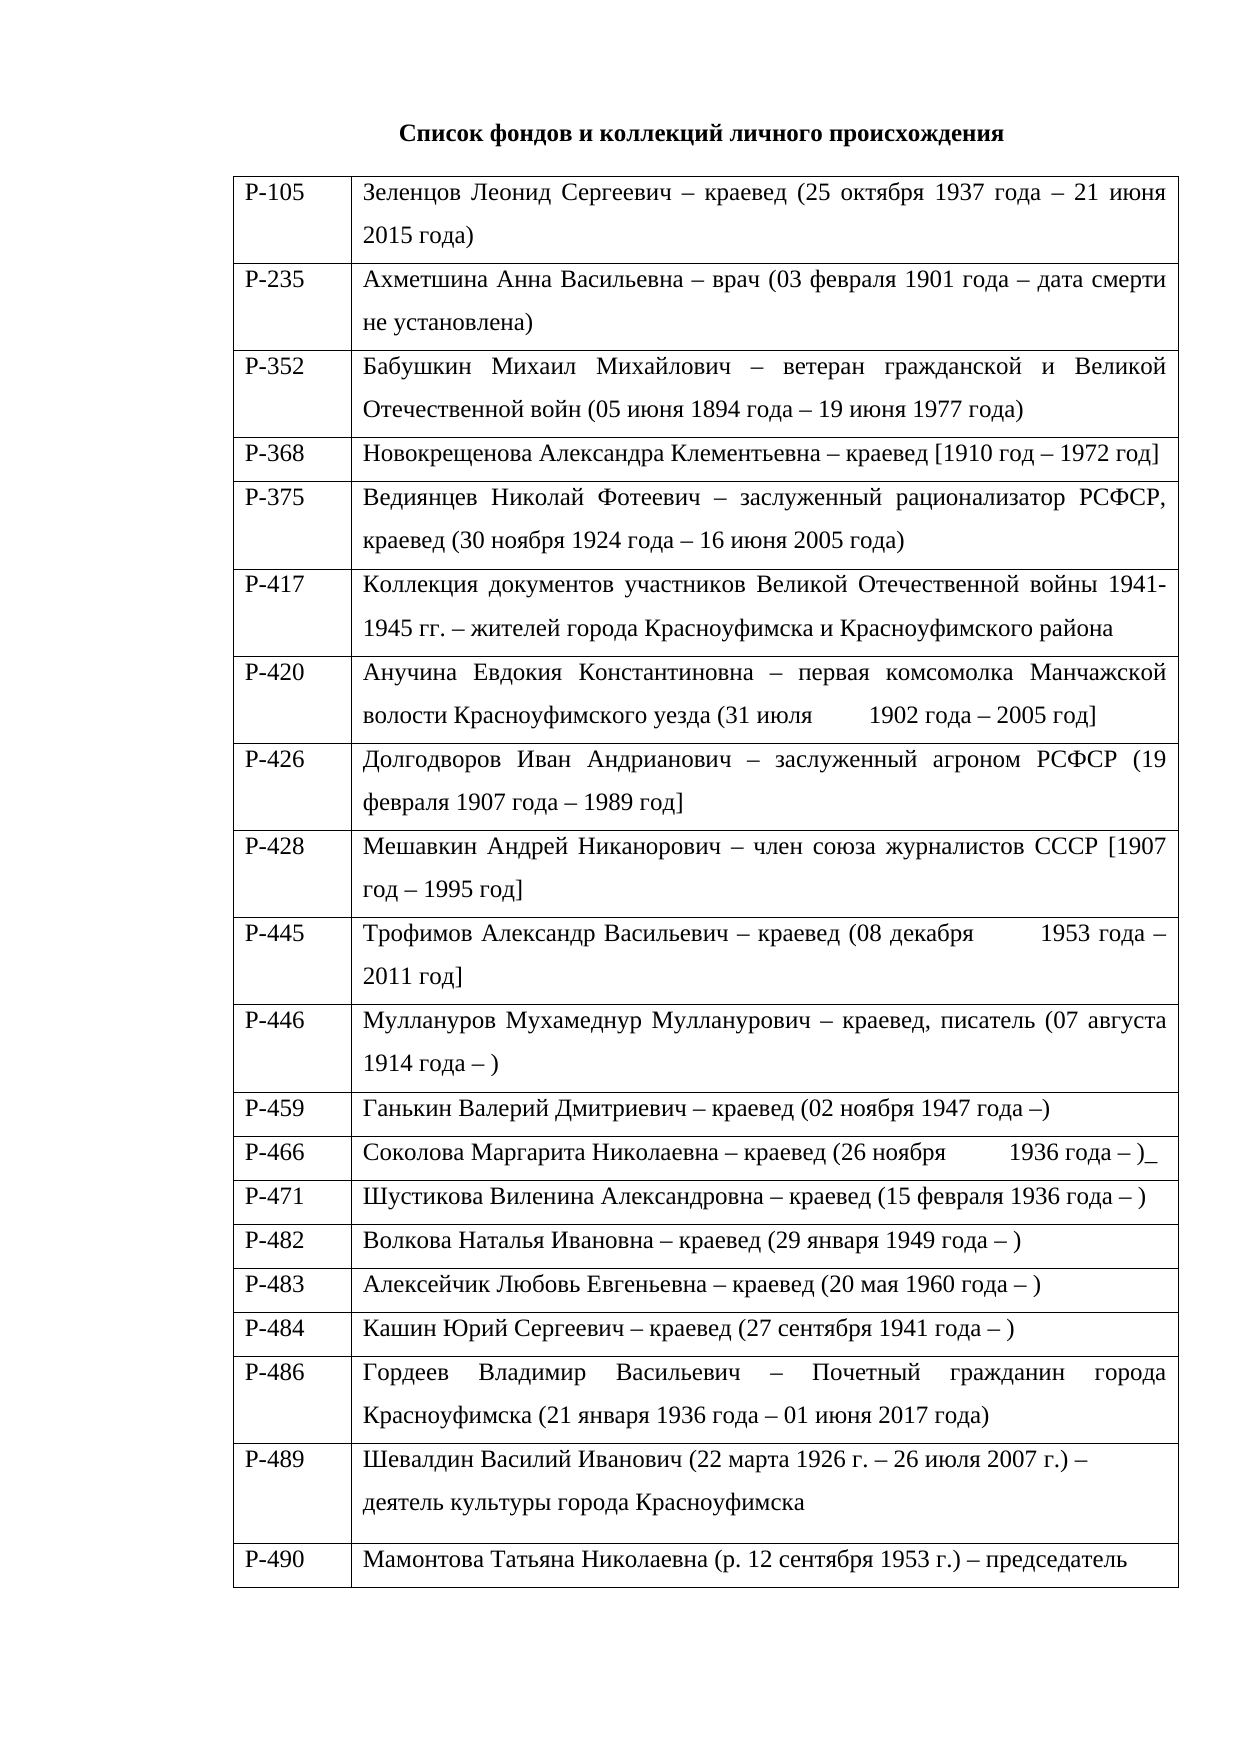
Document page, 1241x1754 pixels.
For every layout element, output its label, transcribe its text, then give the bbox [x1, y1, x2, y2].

table_cell Р-428 [234, 831, 351, 917]
table_cell Соколова Маргарита Николаевна – краевед (26 ноября 1936 года – )_ [352, 1137, 1178, 1180]
text Список фондов и коллекций личного происхождения [325, 118, 1152, 147]
table_cell Р-426 [234, 744, 351, 830]
table_cell Муллануров Мухамеднур Мулланурович – краевед, писатель (07 августа 1914 года – ) [352, 1005, 1178, 1092]
table_cell Долгодворов Иван Андрианович – заслуженный агроном РСФСР (19 февраля 1907 года – 1989 год] [352, 744, 1178, 830]
table_cell Р-375 [234, 482, 351, 568]
table_cell Р-352 [234, 351, 351, 437]
table_cell Бабушкин Михаил Михайлович – ветеран гражданской и Великой Отечественной войн (05 июня 1894 года – 19 июня 1977 года) [352, 351, 1178, 437]
table_cell Ведиянцев Николай Фотеевич – заслуженный рационализатор РСФСР, краевед (30 ноября 1924 года – 16 июня 2005 года) [352, 482, 1178, 568]
table_cell Р-483 [234, 1269, 351, 1312]
table_cell Р-459 [234, 1093, 351, 1136]
table_cell Р-445 [234, 918, 351, 1004]
table_cell Мешавкин Андрей Никанорович – член союза журналистов СССР [1907 год – 1995 год] [352, 831, 1178, 917]
table_cell Р-484 [234, 1313, 351, 1356]
table_cell Р-446 [234, 1005, 351, 1092]
table_cell Р-489 [234, 1444, 351, 1543]
table_cell Р-490 [234, 1544, 351, 1587]
table_header Р-105 [234, 177, 351, 263]
table_cell Р-471 [234, 1181, 351, 1224]
table_cell Р-420 [234, 657, 351, 743]
table_cell Ганькин Валерий Дмитриевич – краевед (02 ноября 1947 года –) [352, 1093, 1178, 1136]
table_header Зеленцов Леонид Сергеевич – краевед (25 октября 1937 года – 21 июня 2015 года) [352, 177, 1178, 263]
table_cell Кашин Юрий Сергеевич – краевед (27 сентября 1941 года – ) [352, 1313, 1178, 1356]
table_cell Анучина Евдокия Константиновна – первая комсомолка Манчажской волости Красноуфимского уезда (31 июля 1902 года – 2005 год] [352, 657, 1178, 743]
table_cell Алексейчик Любовь Евгеньевна – краевед (20 мая 1960 года – ) [352, 1269, 1178, 1312]
table_cell Новокрещенова Александра Клементьевна – краевед [1910 год – 1972 год] [352, 438, 1178, 481]
table_cell Р-368 [234, 438, 351, 481]
table_cell Р-417 [234, 570, 351, 656]
table_cell Ахметшина Анна Васильевна – врач (03 февраля 1901 года – дата смерти не установлена) [352, 264, 1178, 350]
table_cell Р-235 [234, 264, 351, 350]
table_cell Коллекция документов участников Великой Отечественной войны 1941-1945 гг. – жителей города Красноуфимска и Красноуфимского района [352, 570, 1178, 656]
table_cell Р-466 [234, 1137, 351, 1180]
table_cell Р-482 [234, 1225, 351, 1268]
table_cell Р-486 [234, 1357, 351, 1443]
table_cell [352, 1544, 1178, 1587]
table_cell Шустикова Виленина Александровна – краевед (15 февраля 1936 года – ) [352, 1181, 1178, 1224]
table_cell Шевалдин Василий Иванович (22 марта 1926 г. – 26 июля 2007 г.) – деятель культуры города Красноуфимска [352, 1444, 1178, 1543]
table_cell Гордеев Владимир Васильевич – Почетный гражданин города Красноуфимска (21 января 1936 года – 01 июня 2017 года) [352, 1357, 1178, 1443]
table_cell Волкова Наталья Ивановна – краевед (29 января 1949 года – ) [352, 1225, 1178, 1268]
table_cell Трофимов Александр Васильевич – краевед (08 декабря 1953 года – 2011 год] [352, 918, 1178, 1004]
